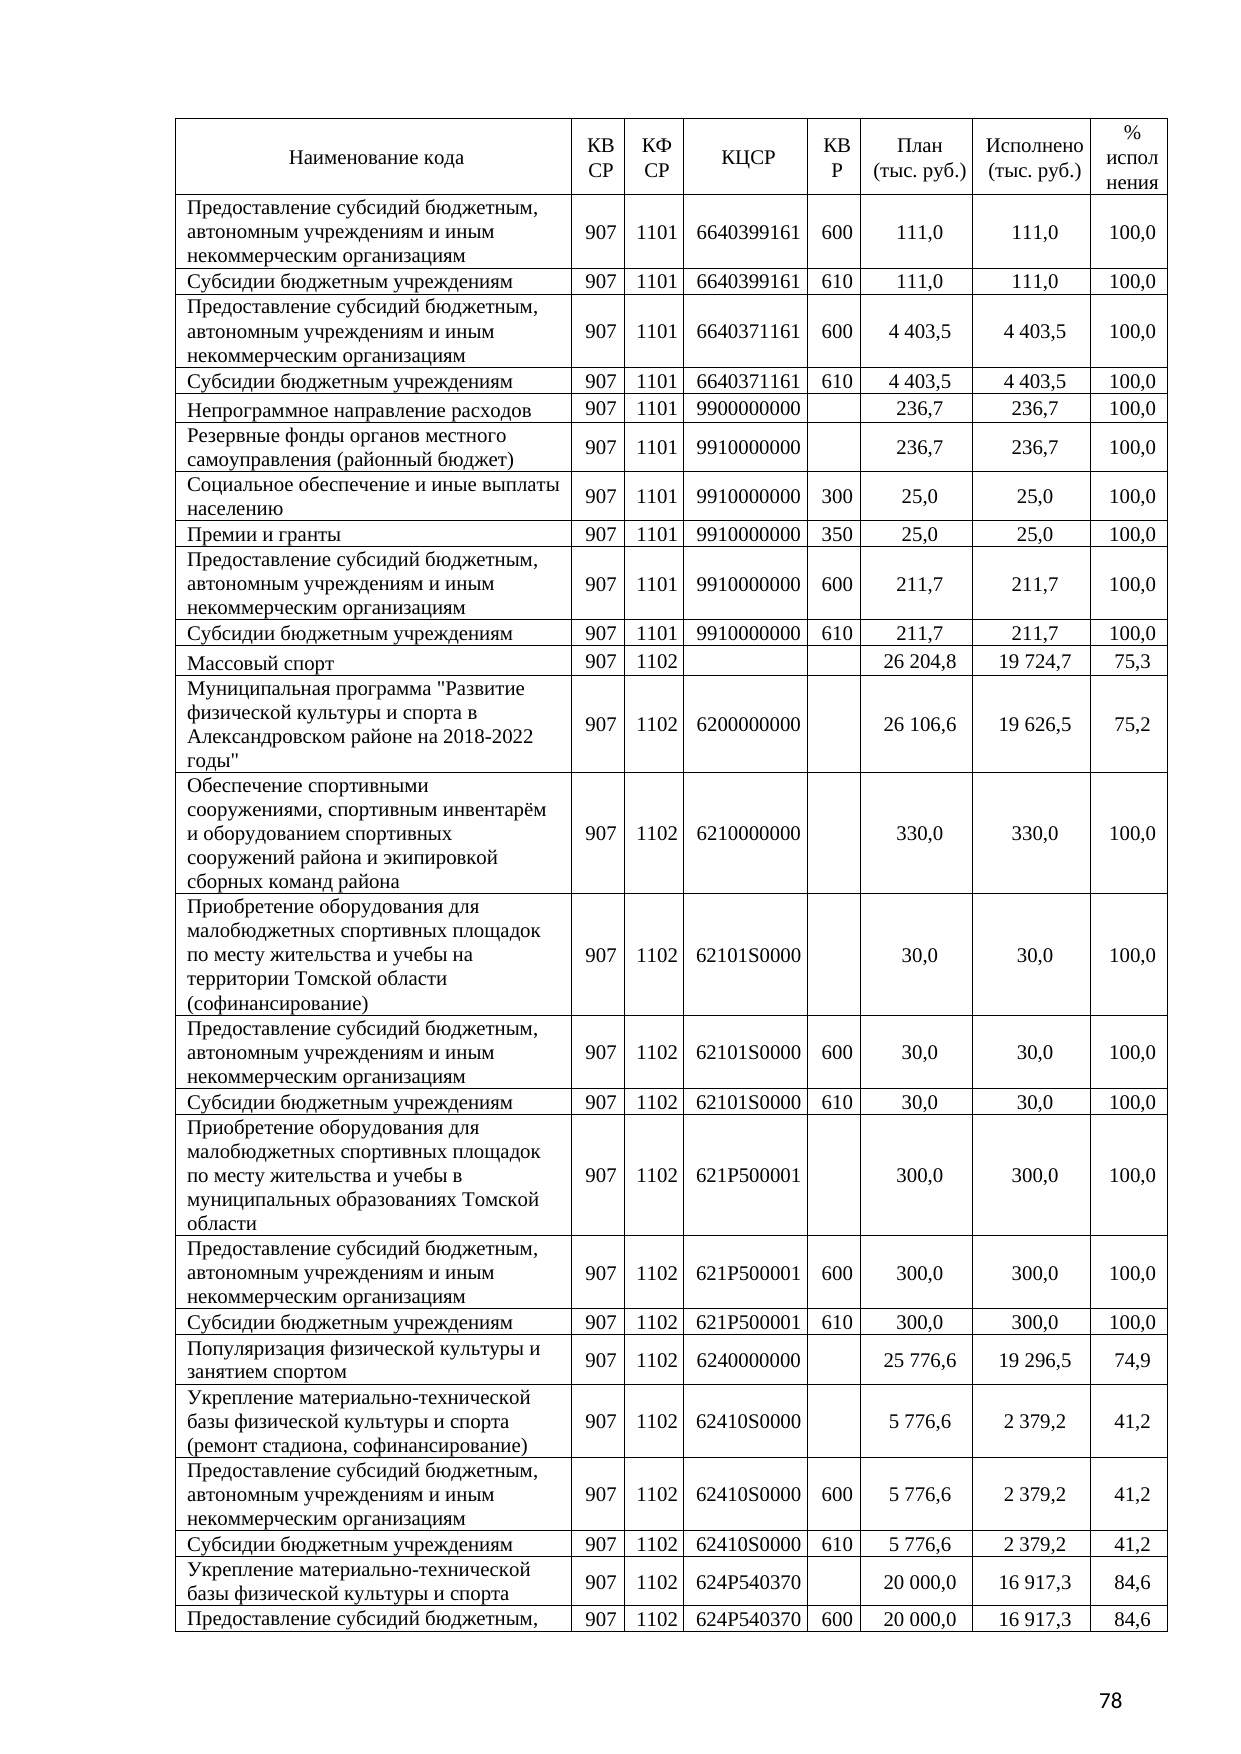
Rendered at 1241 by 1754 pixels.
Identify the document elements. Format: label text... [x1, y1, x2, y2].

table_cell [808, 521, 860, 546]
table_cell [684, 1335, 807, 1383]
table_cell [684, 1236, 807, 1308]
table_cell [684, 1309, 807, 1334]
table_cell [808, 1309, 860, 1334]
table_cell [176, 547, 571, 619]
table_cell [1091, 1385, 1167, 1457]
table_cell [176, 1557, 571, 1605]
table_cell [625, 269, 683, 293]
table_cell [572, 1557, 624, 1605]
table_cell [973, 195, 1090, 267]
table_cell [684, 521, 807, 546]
table_header КЦСР [684, 119, 807, 194]
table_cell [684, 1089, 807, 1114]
table_header Исполнено (тыс. руб.) [973, 119, 1090, 194]
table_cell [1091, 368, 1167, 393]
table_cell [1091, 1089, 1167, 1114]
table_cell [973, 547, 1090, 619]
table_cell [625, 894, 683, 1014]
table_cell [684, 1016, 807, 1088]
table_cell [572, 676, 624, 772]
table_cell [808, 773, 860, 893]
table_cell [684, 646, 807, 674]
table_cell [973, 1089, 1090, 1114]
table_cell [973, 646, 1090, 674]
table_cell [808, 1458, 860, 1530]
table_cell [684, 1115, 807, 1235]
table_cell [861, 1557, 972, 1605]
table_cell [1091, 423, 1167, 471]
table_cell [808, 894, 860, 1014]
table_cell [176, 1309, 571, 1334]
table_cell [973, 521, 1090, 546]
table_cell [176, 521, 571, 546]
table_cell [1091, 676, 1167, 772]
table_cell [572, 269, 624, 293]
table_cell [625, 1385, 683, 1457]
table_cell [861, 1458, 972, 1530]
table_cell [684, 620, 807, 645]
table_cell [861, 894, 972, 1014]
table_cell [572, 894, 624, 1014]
table_header КВР [808, 119, 860, 194]
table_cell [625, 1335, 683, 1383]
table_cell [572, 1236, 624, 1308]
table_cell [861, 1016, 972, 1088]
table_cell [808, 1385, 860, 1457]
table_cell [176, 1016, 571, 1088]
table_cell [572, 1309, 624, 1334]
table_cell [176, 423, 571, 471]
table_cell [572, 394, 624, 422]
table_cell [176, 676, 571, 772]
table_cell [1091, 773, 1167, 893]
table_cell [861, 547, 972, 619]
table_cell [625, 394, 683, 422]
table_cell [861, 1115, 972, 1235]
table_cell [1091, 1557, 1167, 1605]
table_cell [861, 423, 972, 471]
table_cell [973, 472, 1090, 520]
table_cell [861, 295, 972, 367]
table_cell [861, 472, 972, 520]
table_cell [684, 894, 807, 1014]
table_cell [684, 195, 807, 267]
table_header План (тыс. руб.) [861, 119, 972, 194]
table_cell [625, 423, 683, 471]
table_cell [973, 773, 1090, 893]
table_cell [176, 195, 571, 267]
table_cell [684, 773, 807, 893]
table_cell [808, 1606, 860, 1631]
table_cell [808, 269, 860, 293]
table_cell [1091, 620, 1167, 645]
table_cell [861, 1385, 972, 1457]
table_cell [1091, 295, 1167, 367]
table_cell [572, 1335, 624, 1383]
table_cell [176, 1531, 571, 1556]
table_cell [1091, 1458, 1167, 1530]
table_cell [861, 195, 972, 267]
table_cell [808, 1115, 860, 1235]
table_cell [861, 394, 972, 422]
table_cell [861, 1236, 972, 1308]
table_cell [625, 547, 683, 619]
table_header КВСР [572, 119, 624, 194]
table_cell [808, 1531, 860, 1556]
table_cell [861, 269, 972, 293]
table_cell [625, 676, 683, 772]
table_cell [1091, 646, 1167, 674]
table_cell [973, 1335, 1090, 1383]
table_header Наименование кода [176, 119, 571, 194]
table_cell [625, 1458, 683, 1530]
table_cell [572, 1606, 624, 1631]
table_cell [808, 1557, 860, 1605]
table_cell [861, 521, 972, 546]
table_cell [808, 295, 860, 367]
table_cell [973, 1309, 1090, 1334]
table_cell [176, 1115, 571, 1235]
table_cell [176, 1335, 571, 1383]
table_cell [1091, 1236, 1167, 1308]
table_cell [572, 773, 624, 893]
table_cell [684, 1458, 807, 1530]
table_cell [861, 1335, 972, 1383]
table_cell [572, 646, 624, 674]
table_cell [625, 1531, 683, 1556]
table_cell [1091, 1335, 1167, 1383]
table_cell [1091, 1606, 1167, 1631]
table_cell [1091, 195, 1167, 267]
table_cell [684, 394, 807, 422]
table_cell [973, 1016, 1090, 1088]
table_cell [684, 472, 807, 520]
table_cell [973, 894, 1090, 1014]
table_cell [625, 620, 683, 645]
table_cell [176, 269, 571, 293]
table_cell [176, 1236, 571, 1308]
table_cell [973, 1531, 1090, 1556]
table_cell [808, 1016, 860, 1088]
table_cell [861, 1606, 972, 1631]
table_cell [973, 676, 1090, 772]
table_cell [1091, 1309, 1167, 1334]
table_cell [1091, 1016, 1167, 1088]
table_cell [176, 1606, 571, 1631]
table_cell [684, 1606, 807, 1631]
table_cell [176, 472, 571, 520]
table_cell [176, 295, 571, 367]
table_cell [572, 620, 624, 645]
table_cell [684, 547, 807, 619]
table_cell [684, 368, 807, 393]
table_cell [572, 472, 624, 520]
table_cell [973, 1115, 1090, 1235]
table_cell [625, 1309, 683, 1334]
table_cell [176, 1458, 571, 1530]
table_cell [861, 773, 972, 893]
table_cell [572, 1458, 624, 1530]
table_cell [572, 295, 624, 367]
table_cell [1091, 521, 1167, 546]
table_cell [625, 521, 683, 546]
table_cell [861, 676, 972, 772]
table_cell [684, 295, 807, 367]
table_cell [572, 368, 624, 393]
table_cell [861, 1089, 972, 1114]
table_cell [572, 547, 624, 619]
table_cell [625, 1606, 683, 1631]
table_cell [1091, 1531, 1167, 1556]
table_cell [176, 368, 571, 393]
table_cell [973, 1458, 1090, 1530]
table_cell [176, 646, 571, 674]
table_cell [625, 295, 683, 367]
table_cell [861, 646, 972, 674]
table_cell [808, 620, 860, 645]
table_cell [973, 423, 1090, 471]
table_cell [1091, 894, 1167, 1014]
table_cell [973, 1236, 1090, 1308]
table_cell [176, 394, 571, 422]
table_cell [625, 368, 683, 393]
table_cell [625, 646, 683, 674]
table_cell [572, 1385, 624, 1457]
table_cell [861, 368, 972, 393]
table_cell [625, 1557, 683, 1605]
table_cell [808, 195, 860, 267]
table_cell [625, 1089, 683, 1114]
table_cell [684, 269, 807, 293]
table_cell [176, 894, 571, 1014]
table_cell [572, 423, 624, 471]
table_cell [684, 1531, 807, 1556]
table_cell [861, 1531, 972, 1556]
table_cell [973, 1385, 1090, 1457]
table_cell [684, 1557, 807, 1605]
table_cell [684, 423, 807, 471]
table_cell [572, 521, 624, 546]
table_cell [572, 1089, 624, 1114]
table_header % исполнения [1091, 119, 1167, 194]
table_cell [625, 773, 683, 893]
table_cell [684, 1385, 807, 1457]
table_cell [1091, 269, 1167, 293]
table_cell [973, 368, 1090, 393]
table_header КФСР [625, 119, 683, 194]
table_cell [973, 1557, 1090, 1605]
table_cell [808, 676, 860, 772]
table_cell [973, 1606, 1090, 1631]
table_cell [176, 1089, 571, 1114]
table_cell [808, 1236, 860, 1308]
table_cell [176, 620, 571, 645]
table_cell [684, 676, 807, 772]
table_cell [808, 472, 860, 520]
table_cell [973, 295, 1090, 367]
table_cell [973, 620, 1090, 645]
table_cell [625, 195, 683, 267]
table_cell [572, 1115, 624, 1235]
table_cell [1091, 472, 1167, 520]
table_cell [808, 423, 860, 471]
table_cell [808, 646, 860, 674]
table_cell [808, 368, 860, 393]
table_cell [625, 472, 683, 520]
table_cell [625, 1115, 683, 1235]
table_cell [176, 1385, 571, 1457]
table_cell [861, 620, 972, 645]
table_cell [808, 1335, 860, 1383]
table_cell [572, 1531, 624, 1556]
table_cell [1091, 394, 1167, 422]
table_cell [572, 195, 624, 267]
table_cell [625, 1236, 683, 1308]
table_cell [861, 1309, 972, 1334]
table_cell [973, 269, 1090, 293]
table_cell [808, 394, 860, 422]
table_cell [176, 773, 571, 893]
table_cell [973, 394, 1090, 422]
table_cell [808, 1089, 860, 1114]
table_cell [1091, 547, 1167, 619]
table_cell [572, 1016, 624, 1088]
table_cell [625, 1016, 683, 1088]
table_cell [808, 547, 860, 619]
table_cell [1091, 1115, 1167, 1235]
